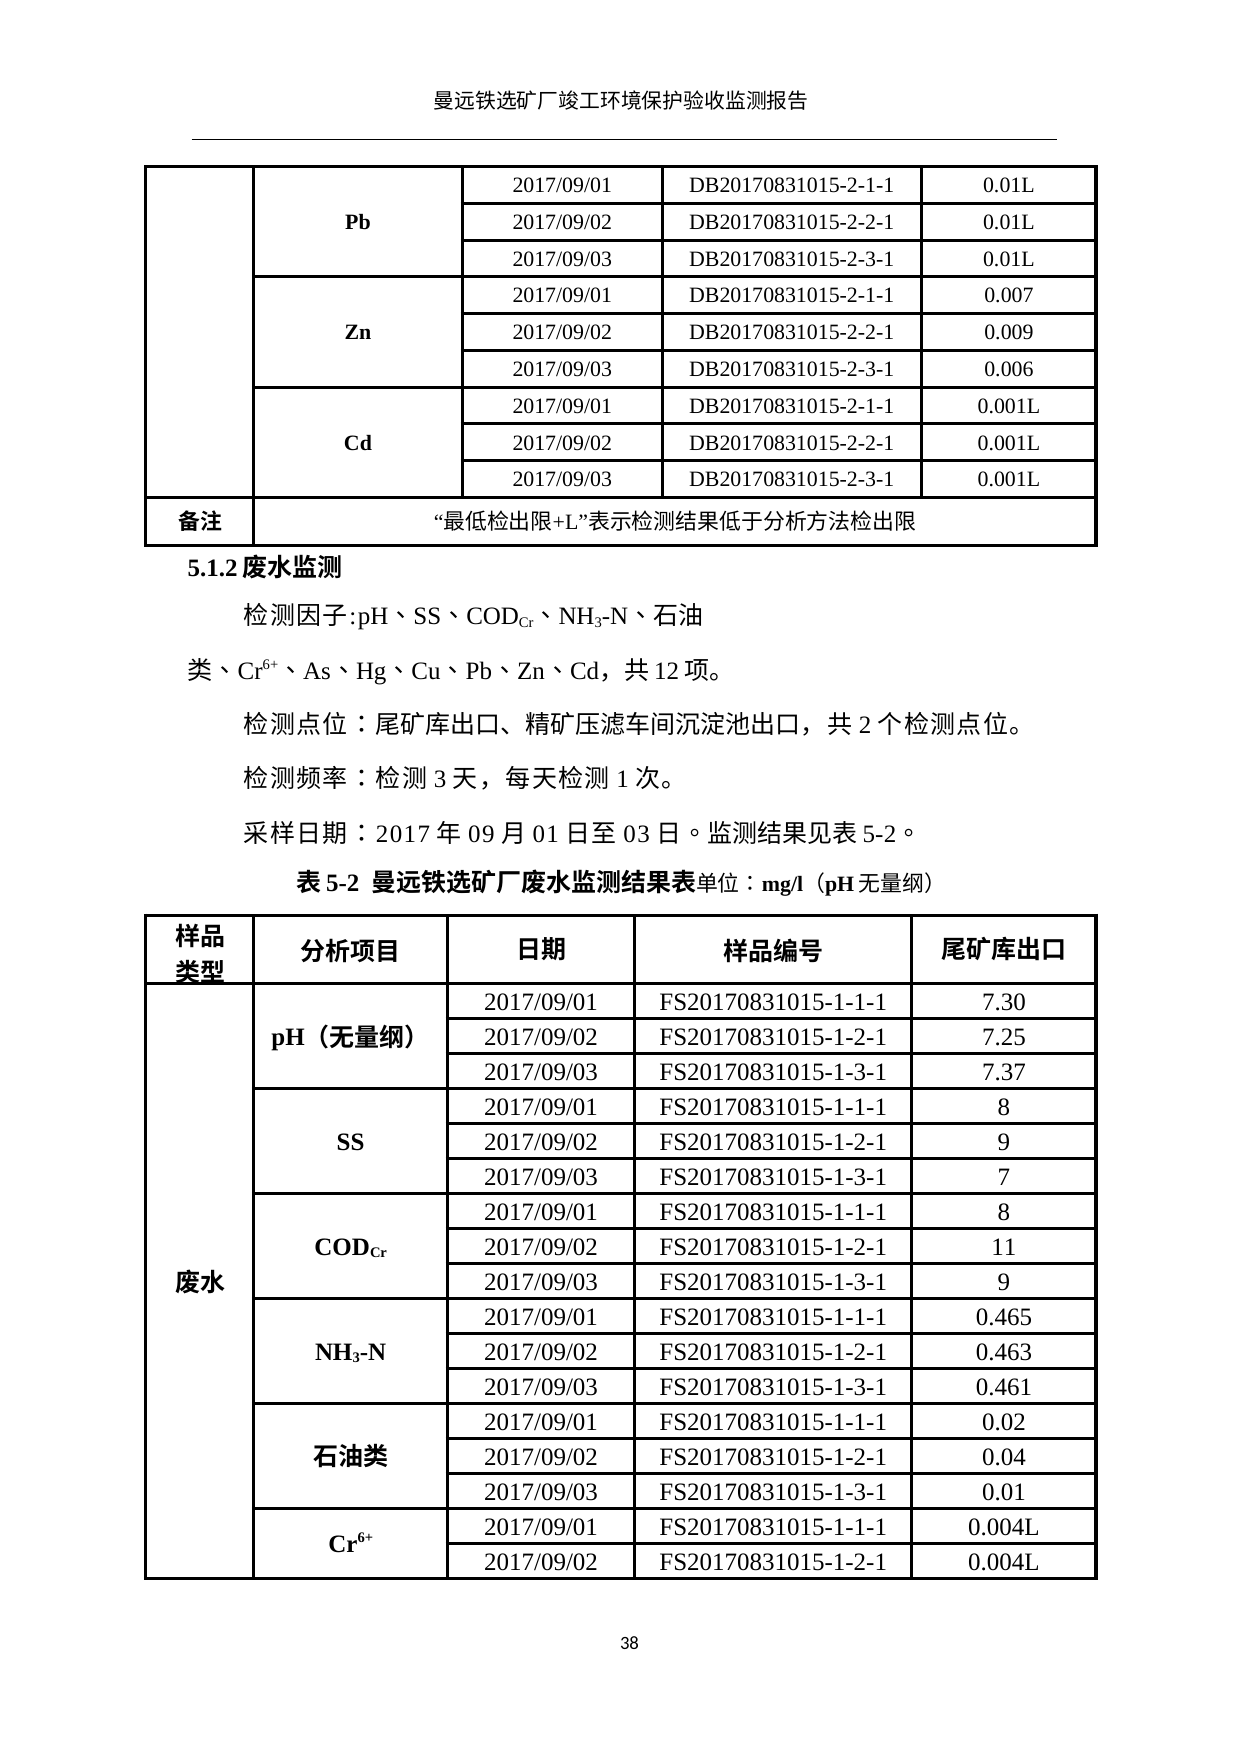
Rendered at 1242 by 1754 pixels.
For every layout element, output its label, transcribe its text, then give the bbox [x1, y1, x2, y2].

table_cell 废水 [147, 985, 252, 1577]
table_cell 2017/09/03 [464, 462, 661, 496]
table_header 尾矿库出口 [913, 917, 1094, 982]
table_cell DB20170831015-2-3-1 [664, 352, 920, 386]
table_cell 2017/09/01 [464, 168, 661, 202]
table_cell 0.006 [923, 352, 1094, 386]
table_cell 0.004L [913, 1510, 1094, 1542]
list 表5-2 曼远铁选矿厂废水监测结果表单位：mg/l（pH无量纲） [187, 868, 1054, 898]
table_cell FS20170831015-1-3-1 [636, 1055, 910, 1087]
text 检测点位：尾矿库出口、精矿压滤车间沉淀池出口，共2个检测点位。 [187, 704, 1054, 741]
table_cell 7 [913, 1160, 1094, 1192]
table_cell 0.004L [913, 1545, 1094, 1577]
table_cell Cr6+ [255, 1510, 446, 1577]
table_cell 备注 [147, 499, 252, 544]
table_cell FS20170831015-1-1-1 [636, 1510, 910, 1542]
table_cell DB20170831015-2-1-1 [664, 168, 920, 202]
table_cell 2017/09/03 [449, 1160, 633, 1192]
table_cell FS20170831015-1-1-1 [636, 1195, 910, 1227]
table_header 样品 类型 [147, 917, 252, 982]
table_cell 0.001L [923, 389, 1094, 422]
table_cell 8 [913, 1195, 1094, 1227]
table_cell 2017/09/02 [464, 425, 661, 459]
table_cell DB20170831015-2-1-1 [664, 278, 920, 312]
table_cell NH3-N [255, 1300, 446, 1402]
table_cell FS20170831015-1-2-1 [636, 1230, 910, 1262]
table_cell 8 [913, 1090, 1094, 1122]
table_cell 石油类 [255, 1405, 446, 1507]
table_cell DB20170831015-2-1-1 [664, 389, 920, 422]
table_cell 0.009 [923, 315, 1094, 349]
table_cell “最低检出限+L”表示检测结果低于分析方法检出限 [255, 499, 1094, 544]
table_cell 0.01 [913, 1475, 1094, 1507]
table_cell FS20170831015-1-1-1 [636, 1300, 910, 1332]
table_cell FS20170831015-1-3-1 [636, 1160, 910, 1192]
table_cell 2017/09/03 [449, 1475, 633, 1507]
table_cell 0.01L [923, 205, 1094, 238]
table_cell 2017/09/03 [449, 1265, 633, 1297]
table_cell 2017/09/03 [464, 352, 661, 386]
table_cell 0.04 [913, 1440, 1094, 1472]
table_cell DB20170831015-2-3-1 [664, 242, 920, 275]
table_cell 2017/09/02 [449, 1440, 633, 1472]
table_cell 2017/09/01 [449, 985, 633, 1017]
table_cell FS20170831015-1-3-1 [636, 1265, 910, 1297]
table_cell 0.01L [923, 168, 1094, 202]
table_cell 0.463 [913, 1335, 1094, 1367]
table_cell 7.30 [913, 985, 1094, 1017]
table_cell 2017/09/01 [449, 1300, 633, 1332]
table_cell 7.25 [913, 1020, 1094, 1052]
table_cell 0.001L [923, 462, 1094, 496]
text 检测频率：检测3天，每天检测1次。 [187, 759, 1054, 795]
table_cell 2017/09/01 [449, 1090, 633, 1122]
table_cell 2017/09/02 [464, 205, 661, 238]
table_cell 2017/09/02 [449, 1020, 633, 1052]
table_cell 2017/09/03 [464, 242, 661, 275]
table_cell 2017/09/02 [449, 1230, 633, 1262]
table_cell 2017/09/01 [464, 389, 661, 422]
table_cell FS20170831015-1-3-1 [636, 1475, 910, 1507]
table_cell Pb [255, 168, 461, 275]
table_header 分析项目 [255, 917, 446, 982]
table_cell pH（无量纲） [255, 985, 446, 1087]
table_cell FS20170831015-1-2-1 [636, 1125, 910, 1157]
table_header 样品编号 [636, 917, 910, 982]
table_cell 0.461 [913, 1370, 1094, 1402]
table_cell 2017/09/02 [449, 1545, 633, 1577]
table_cell FS20170831015-1-1-1 [636, 985, 910, 1017]
table_cell DB20170831015-2-2-1 [664, 315, 920, 349]
table_cell FS20170831015-1-2-1 [636, 1440, 910, 1472]
table_cell FS20170831015-1-2-1 [636, 1545, 910, 1577]
table_cell Zn [255, 278, 461, 386]
table_cell 7.37 [913, 1055, 1094, 1087]
table_cell 9 [913, 1265, 1094, 1297]
table_cell 9 [913, 1125, 1094, 1157]
table_cell 0.007 [923, 278, 1094, 312]
table_cell 2017/09/03 [449, 1055, 633, 1087]
table_header 日期 [449, 917, 633, 982]
table_cell 2017/09/02 [464, 315, 661, 349]
table_cell 2017/09/01 [449, 1405, 633, 1437]
table_cell CODCr [255, 1195, 446, 1297]
table_cell 0.465 [913, 1300, 1094, 1332]
table_cell DB20170831015-2-2-1 [664, 205, 920, 238]
table_cell 2017/09/02 [449, 1335, 633, 1367]
table_cell 0.01L [923, 242, 1094, 275]
table_cell FS20170831015-1-2-1 [636, 1335, 910, 1367]
table_cell Cd [255, 389, 461, 496]
table_cell FS20170831015-1-1-1 [636, 1090, 910, 1122]
table_cell DB20170831015-2-3-1 [664, 462, 920, 496]
table_cell 2017/09/03 [449, 1370, 633, 1402]
table_cell 2017/09/01 [449, 1195, 633, 1227]
table_cell DB20170831015-2-2-1 [664, 425, 920, 459]
text 采样日期：2017年09月01日至03日。监测结果见表5-2。 [187, 813, 1054, 849]
table_cell 11 [913, 1230, 1094, 1262]
table_cell 0.02 [913, 1405, 1094, 1437]
table_cell FS20170831015-1-1-1 [636, 1405, 910, 1437]
subtitle 5.1.2废水监测 [187, 547, 1054, 584]
table_cell FS20170831015-1-2-1 [636, 1020, 910, 1052]
table_cell SS [255, 1090, 446, 1192]
table_cell 2017/09/02 [449, 1125, 633, 1157]
table_cell 2017/09/01 [449, 1510, 633, 1542]
table_cell 0.001L [923, 425, 1094, 459]
text 检测因子:pH、SS、CODCr、NH3-N、石油类、Cr6+、As、Hg、Cu、Pb、Zn、Cd，共12项。 [187, 596, 1054, 686]
table_cell 2017/09/01 [464, 278, 661, 312]
table_cell FS20170831015-1-3-1 [636, 1370, 910, 1402]
